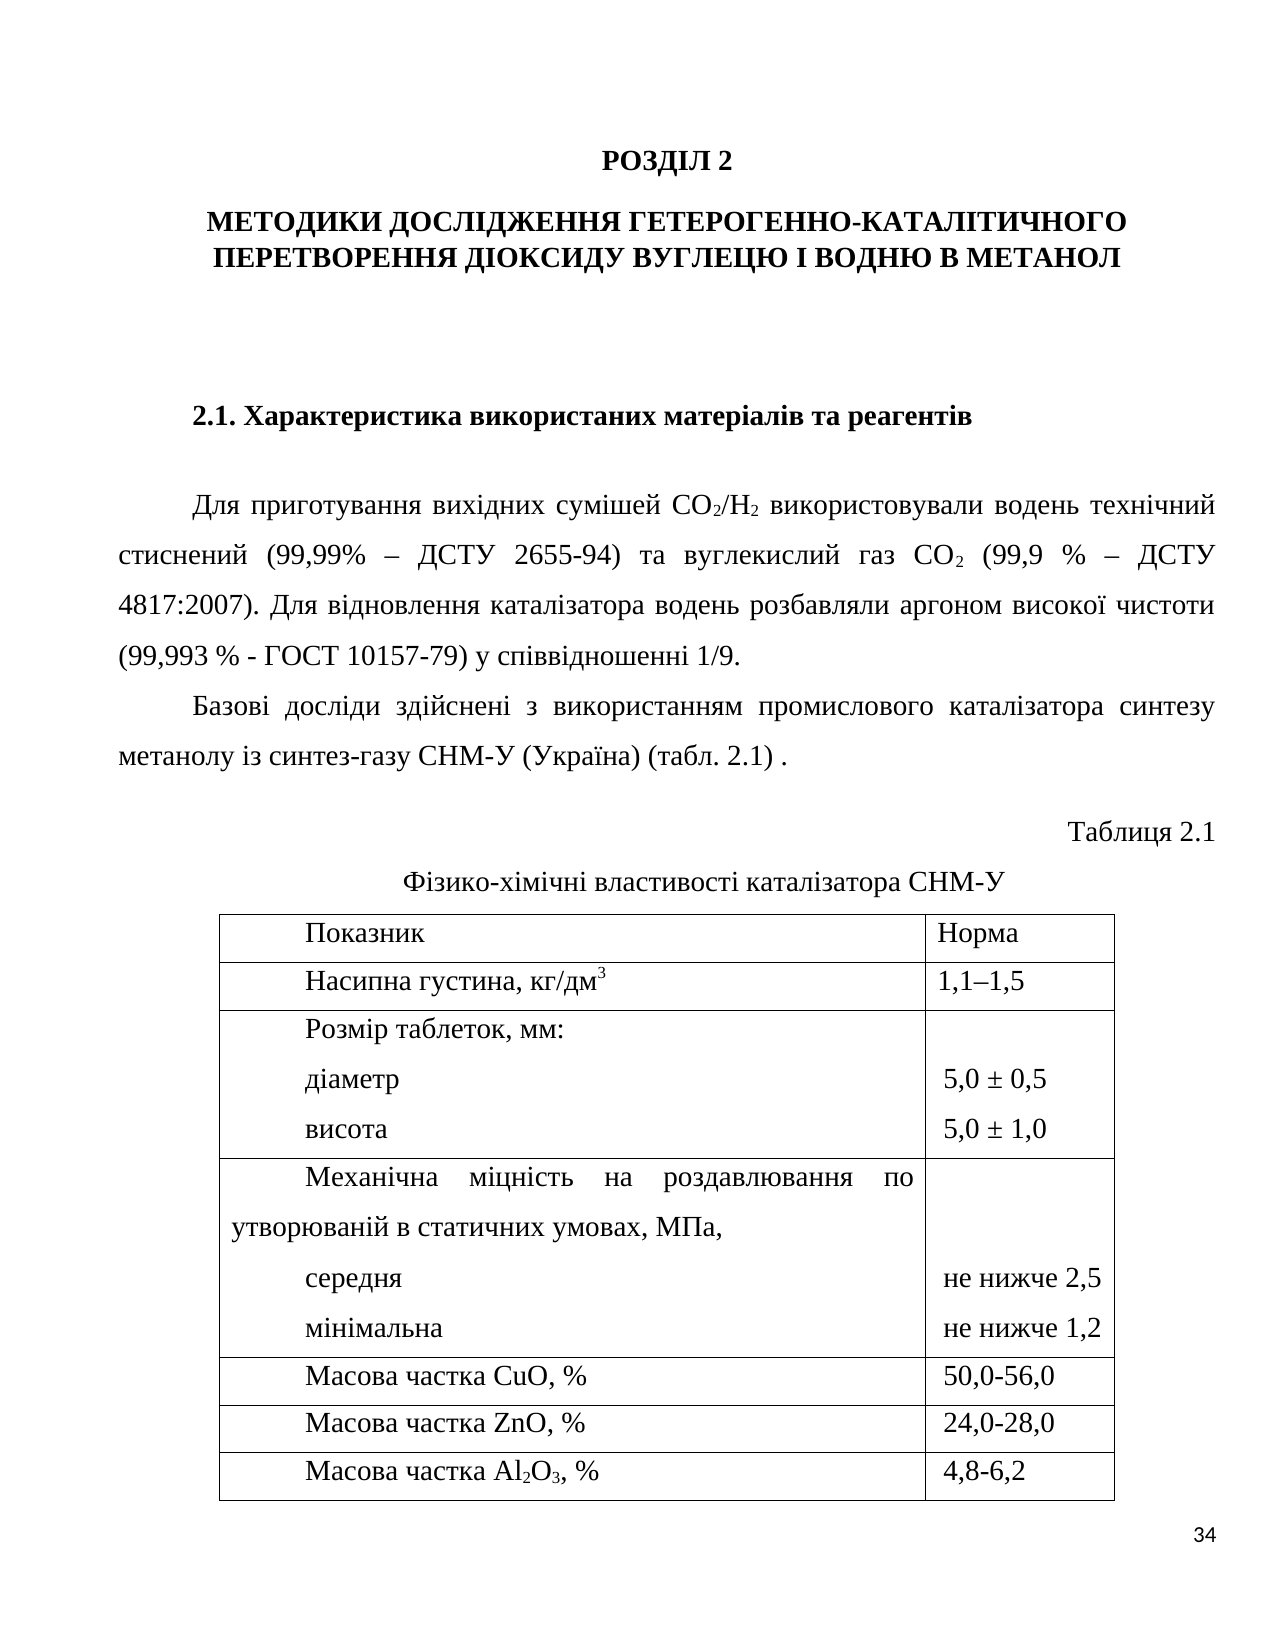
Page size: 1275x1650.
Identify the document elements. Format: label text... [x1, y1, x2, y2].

table_header Показник [220, 915, 925, 962]
table_cell Розмір таблеток, мм: діаметр висота [220, 1011, 925, 1158]
table_cell 5,0 ± 0,5 5,0 ± 1,0 [926, 1011, 1114, 1158]
text Таблиця 2.1 [118, 814, 1216, 847]
table_cell Механічна міцність на роздавлювання по утворюваній в статичних умовах, МПа, середня мінімальна [220, 1159, 925, 1357]
text Базові досліди здійснені з використанням промислового каталізатора синтезу метанолу із синтез-газу СНМ-У (Україна) (табл. 2.1) . [118, 688, 1216, 772]
table_cell Масова частка CuO, % [220, 1358, 925, 1404]
table_cell Масова частка ZnO, % [220, 1406, 925, 1452]
text Для приготування вихідних сумішей СО2/Н2 використовували водень технічний стиснений (99,99% – ДСТУ 2655-94) та вуглекислий газ СО2 (99,9 % – ДСТУ 4817:2007). Для відновлення каталізатора водень розбавляли аргоном високої чистоти (99,993 % - ГОСТ 10157-79) у співвідношенні 1/9. [118, 487, 1216, 671]
table_cell 24,0-28,0 [926, 1406, 1114, 1452]
subtitle 2.1. Характеристика використаних матеріалів та реагентів [118, 398, 1216, 432]
text Фізико-хімічні властивості каталізатора СНМ-У [118, 864, 1216, 898]
table_cell 50,0-56,0 [926, 1358, 1114, 1404]
table_cell 4,8-6,2 [926, 1453, 1114, 1500]
subtitle РОЗДІЛ 2 [118, 143, 1216, 177]
table_cell Масова частка Al2O3, % [220, 1453, 925, 1500]
table_header Норма [926, 915, 1114, 962]
table_cell 1,1–1,5 [926, 963, 1114, 1010]
table_cell Насипна густина, кг/дм3 [220, 963, 925, 1010]
subtitle МЕТОДИКИ ДОСЛІДЖЕННЯ ГЕТЕРОГЕННО-КАТАЛІТИЧНОГО ПЕРЕТВОРЕННЯ ДІОКСИДУ ВУГЛЕЦЮ І ВОДНЮ В МЕТАНОЛ [118, 204, 1216, 274]
table_cell не нижче 2,5 не нижче 1,2 [926, 1159, 1114, 1357]
